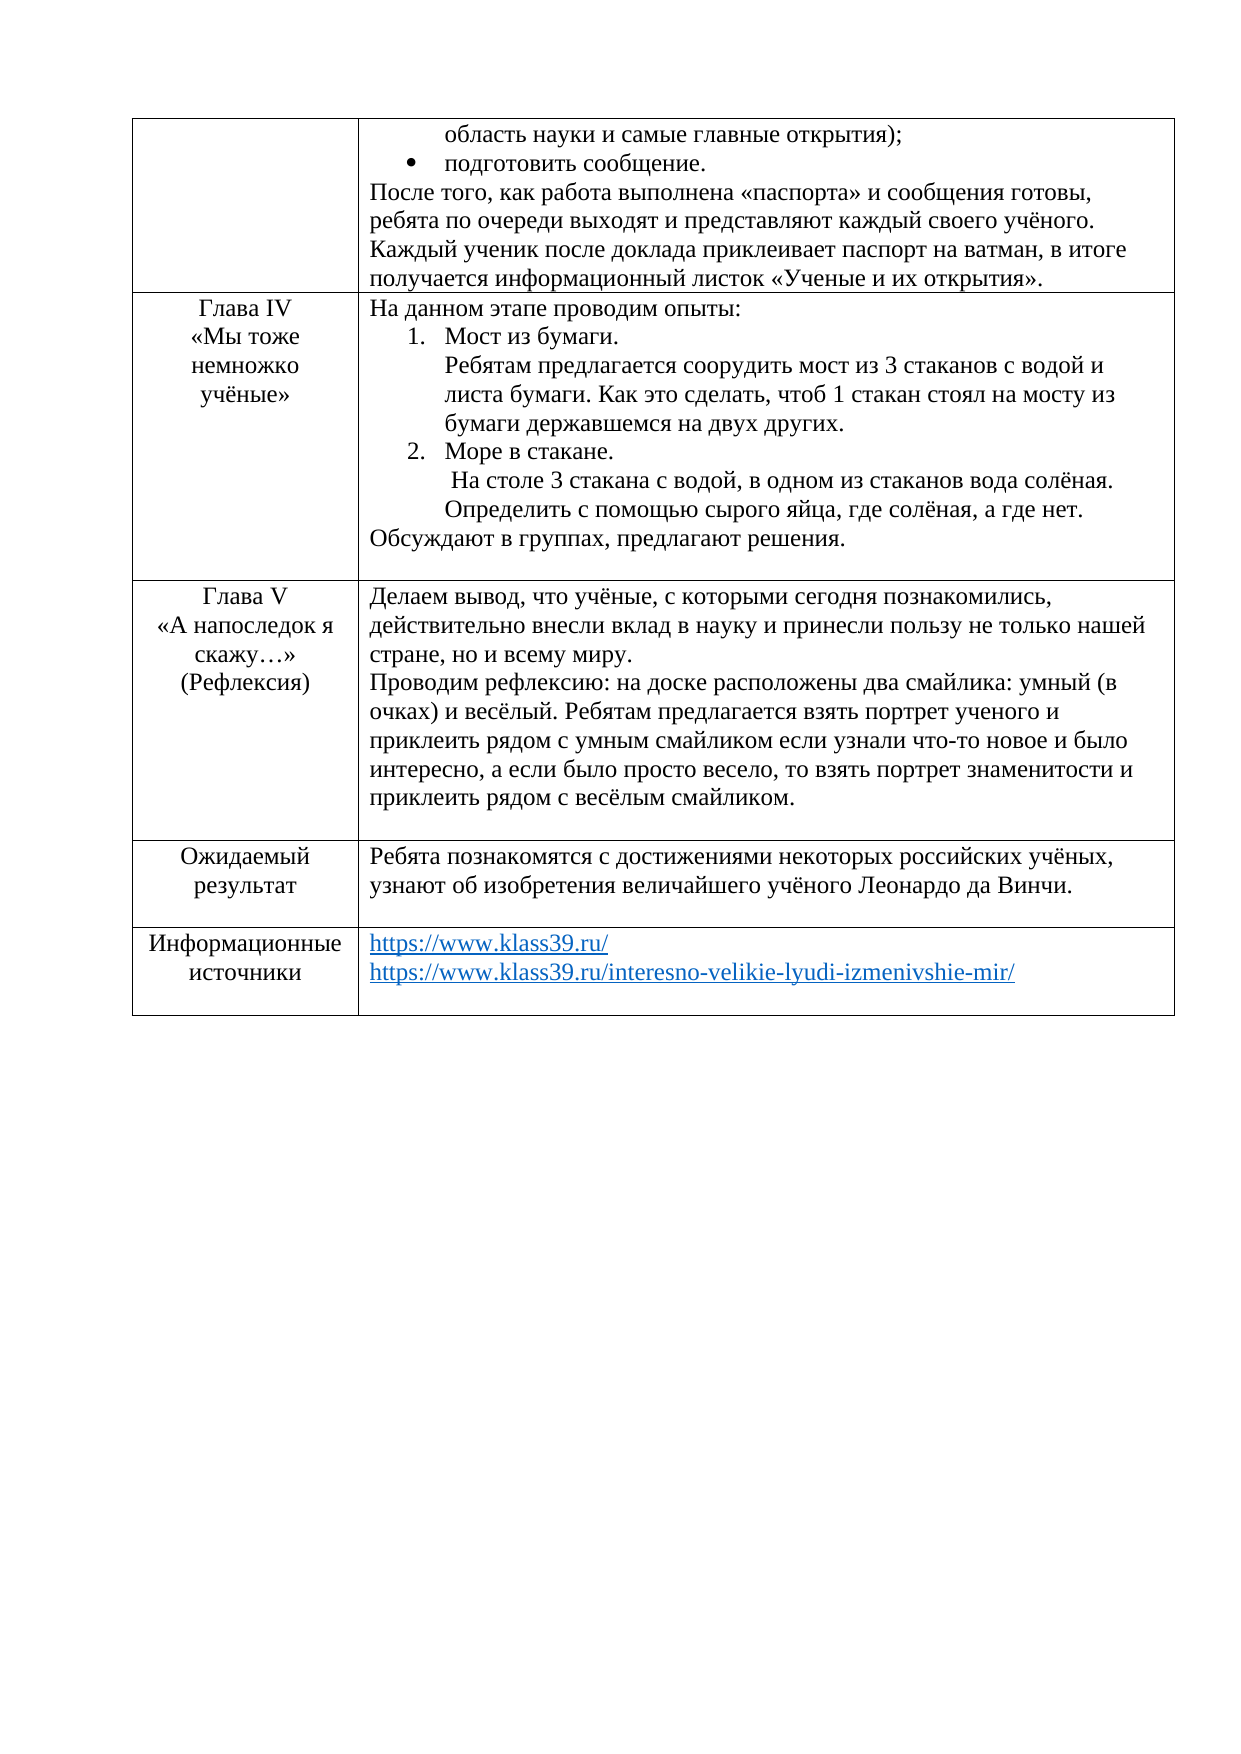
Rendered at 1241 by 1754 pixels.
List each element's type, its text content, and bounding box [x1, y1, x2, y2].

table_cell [359, 119, 1174, 292]
table_cell Информационные источники [133, 928, 358, 1014]
table_cell На данном этапе проводим опыты: Мост из бумаги. Ребятам предлагается соорудить мост из 3 стаканов с водой и листа бумаги. Как это сделать, чтоб 1 стакан стоял на мосту из бумаги державшемся на двух других. Море в стакане. На столе 3 стакана с водой, в одном из стаканов вода солёная. Определить с помощью сырого яйца, где солёная, а где нет. Обсуждают в группах, предлагают решения. [359, 293, 1174, 580]
table_cell Глава IV «Мы тоже немножко учёные» [133, 293, 358, 580]
table_cell Делаем вывод, что учёные, с которыми сегодня познакомились, действительно внесли вклад в науку и принесли пользу не только нашей стране, но и всему миру. Проводим рефлексию: на доске расположены два смайлика: умный (в очках) и весёлый. Ребятам предлагается взять портрет ученого и приклеить рядом с умным смайликом если узнали что-то новое и было интересно, а если было просто весело, то взять портрет знаменитости и приклеить рядом с весёлым смайликом. [359, 581, 1174, 840]
table_cell Ребята познакомятся с достижениями некоторых российских учёных, узнают об изобретения величайшего учёного Леонардо да Винчи. [359, 841, 1174, 927]
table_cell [133, 119, 358, 292]
table_cell https://www.klass39.ru/ https://www.klass39.ru/interesno-velikie-lyudi-izmenivshie-mir/ [359, 928, 1174, 1014]
table_cell Ожидаемый результат [133, 841, 358, 927]
table_cell Глава V «А напоследок я скажу…» (Рефлексия) [133, 581, 358, 840]
